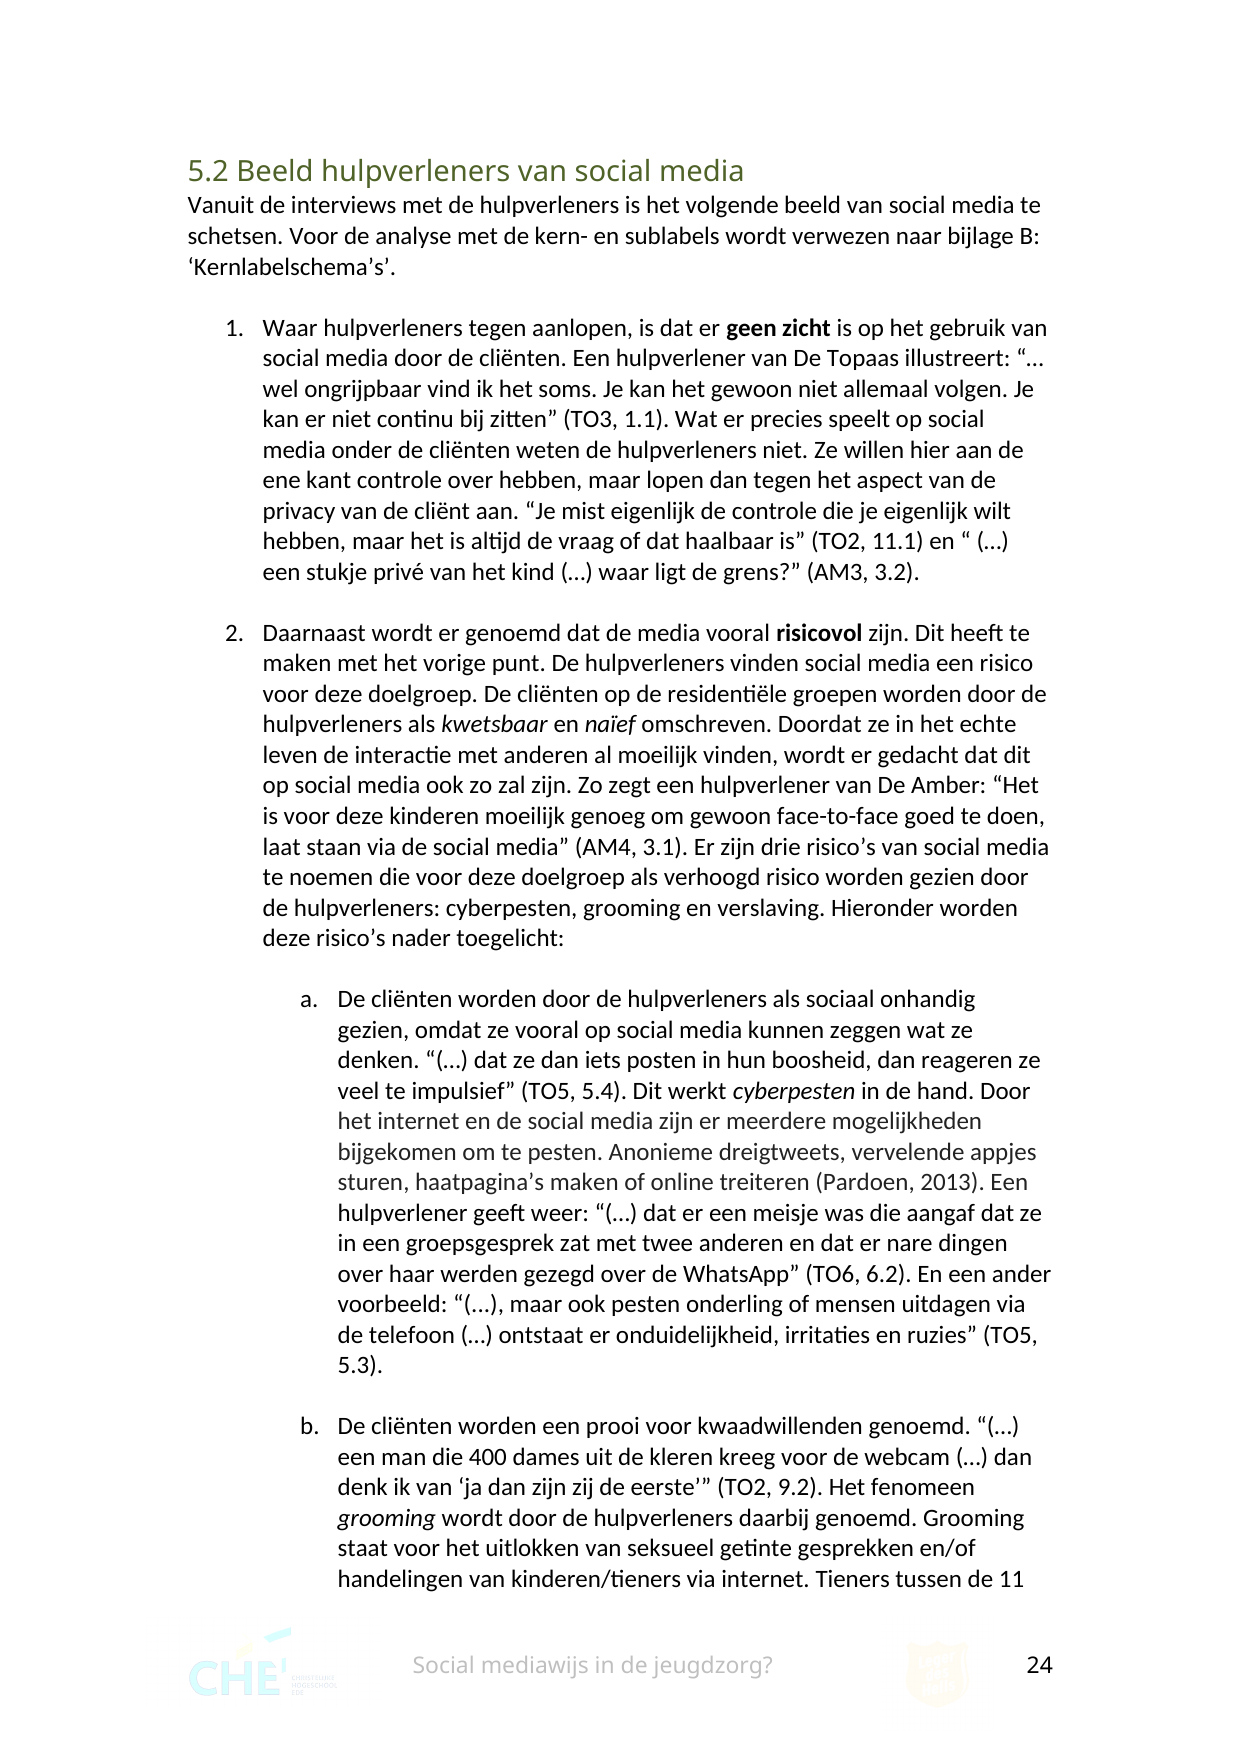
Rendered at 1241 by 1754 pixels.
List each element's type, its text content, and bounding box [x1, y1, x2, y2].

text Vanuit de interviews met de hulpverleners is het volgende beeld van social media te schetsen. Voor de analyse met de kern- en sublabels wordt verwezen naar bijlage B: ‘Kernlabelschema’s’. [187, 190, 1053, 281]
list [300, 1411, 1053, 1594]
subtitle 5.2 Beeld hulpverleners van social media [187, 150, 1053, 190]
list De cliënten worden door de hulpverleners als sociaal onhandig gezien, omdat ze vooral op social media kunnen zeggen wat ze denken. “(…) dat ze dan iets posten in hun boosheid, dan reageren ze veel te impulsief” (TO5, 5.4). Dit werkt cyberpesten in de hand. Door het internet en de social media zijn er meerdere mogelijkheden bijgekomen om te pesten. Anonieme dreigtweets, vervelende appjes sturen, haatpagina’s maken of online treiteren (Pardoen, 2013). Een hulpverlener geeft weer: “(…) dat er een meisje was die aangaf dat ze in een groepsgesprek zat met twee anderen en dat er nare dingen over haar werden gezegd over de WhatsApp” (TO6, 6.2). En een ander voorbeeld: “(...), maar ook pesten onderling of mensen uitdagen via de telefoon (…) ontstaat er onduidelijkheid, irritaties en ruzies” (TO5, 5.3). [300, 983, 1053, 1380]
list Daarnaast wordt er genoemd dat de media vooral risicovol zijn. Dit heeft te maken met het vorige punt. De hulpverleners vinden social media een risico voor deze doelgroep. De cliënten op de residentiële groepen worden door de hulpverleners als kwetsbaar en naïef omschreven. Doordat ze in het echte leven de interactie met anderen al moeilijk vinden, wordt er gedacht dat dit op social media ook zo zal zijn. Zo zegt een hulpverlener van De Amber: “Het is voor deze kinderen moeilijk genoeg om gewoon face-to-face goed te doen, laat staan via de social media” (AM4, 3.1). Er zijn drie risico’s van social media te noemen die voor deze doelgroep als verhoogd risico worden gezien door de hulpverleners: cyberpesten, grooming en verslaving. Hieronder worden deze risico’s nader toegelicht: [225, 617, 1053, 953]
list Waar hulpverleners tegen aanlopen, is dat er geen zicht is op het gebruik van social media door de cliënten. Een hulpverlener van De Topaas illustreert: “… wel ongrijpbaar vind ik het soms. Je kan het gewoon niet allemaal volgen. Je kan er niet continu bij zitten” (TO3, 1.1). Wat er precies speelt op social media onder de cliënten weten de hulpverleners niet. Ze willen hier aan de ene kant controle over hebben, maar lopen dan tegen het aspect van de privacy van de cliënt aan. “Je mist eigenlijk de controle die je eigenlijk wilt hebben, maar het is altijd de vraag of dat haalbaar is” (TO2, 11.1) en “ (…) een stukje privé van het kind (…) waar ligt de grens?” (AM3, 3.2). [225, 312, 1053, 586]
